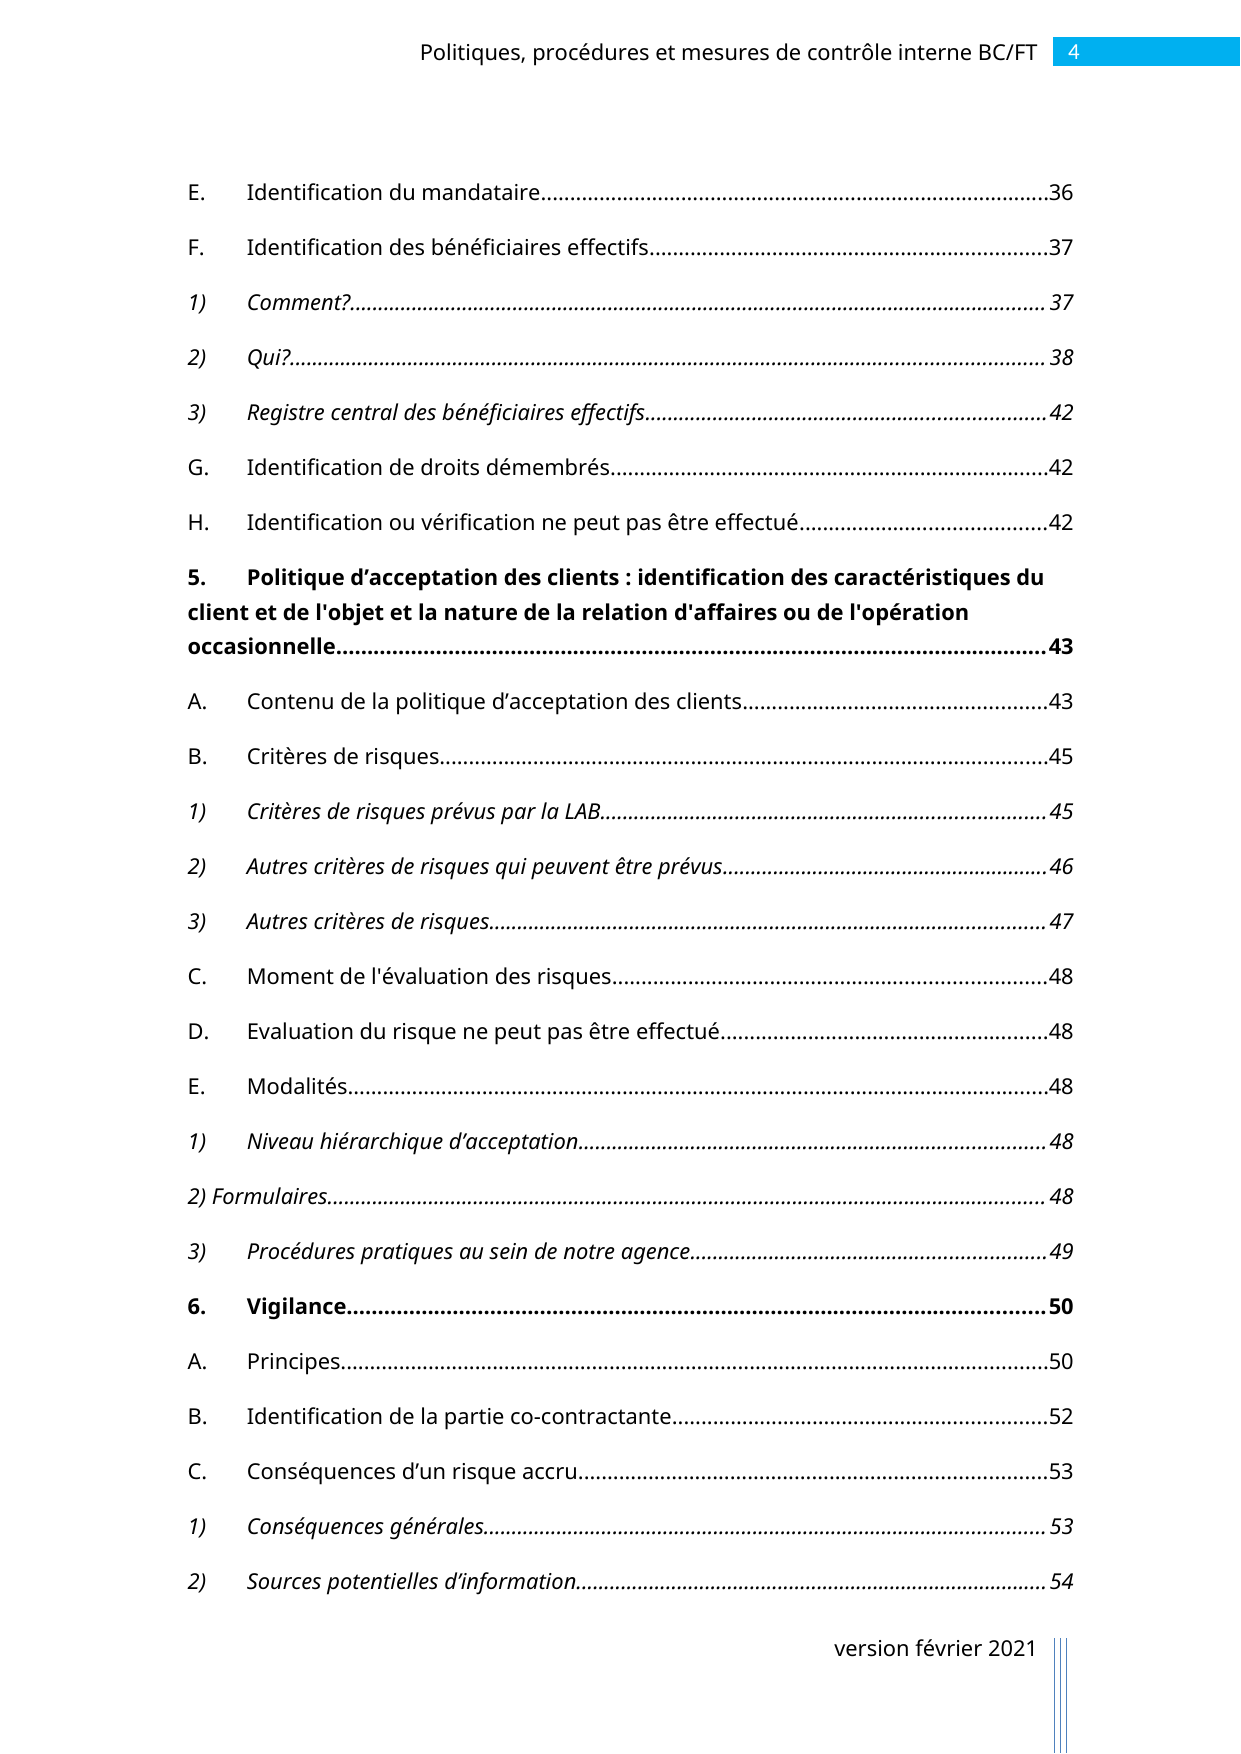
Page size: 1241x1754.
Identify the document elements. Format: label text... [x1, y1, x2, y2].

text 1) Niveau hiérarchique d’acceptation 48 [187, 1126, 1053, 1155]
text 2) Sources potentielles d’information 54 [187, 1566, 1053, 1595]
text C. Moment de l'évaluation des risques 48 [187, 961, 1053, 990]
text B. Identification de la partie co-contractante 52 [187, 1401, 1053, 1430]
text E. Modalités 48 [187, 1071, 1053, 1100]
text 1) Conséquences générales 53 [187, 1511, 1053, 1540]
text E. Identification du mandataire 36 [187, 177, 1053, 207]
text 3) Autres critères de risques 47 [187, 906, 1053, 935]
text G. Identification de droits démembrés 42 [187, 452, 1053, 482]
text 1) Comment? 37 [187, 287, 1053, 317]
text 2) Qui? 38 [187, 342, 1053, 372]
text C. Conséquences d’un risque accru 53 [187, 1456, 1053, 1485]
text 3) Registre central des bénéficiaires effectifs 42 [187, 397, 1053, 427]
text 1) Critères de risques prévus par la LAB 45 [187, 796, 1053, 825]
text A. Principes 50 [187, 1346, 1053, 1375]
text 5. Politique d’acceptation des clients : identification des caractéristiques du client et de l'objet et la nature de la relation d'affaires ou de l'opération occasionnelle 43 [187, 562, 1053, 660]
text H. Identification ou vérification ne peut pas être effectué 42 [187, 507, 1053, 537]
text B. Critères de risques 45 [187, 741, 1053, 770]
text 6. Vigilance 50 [187, 1291, 1053, 1320]
text 3) Procédures pratiques au sein de notre agence 49 [187, 1236, 1053, 1265]
text 2) Formulaires 48 [187, 1181, 1053, 1210]
text D. Evaluation du risque ne peut pas être effectué 48 [187, 1016, 1053, 1045]
text 2) Autres critères de risques qui peuvent être prévus 46 [187, 851, 1053, 880]
text A. Contenu de la politique d’acceptation des clients 43 [187, 686, 1053, 715]
text F. Identification des bénéficiaires effectifs 37 [187, 232, 1053, 262]
